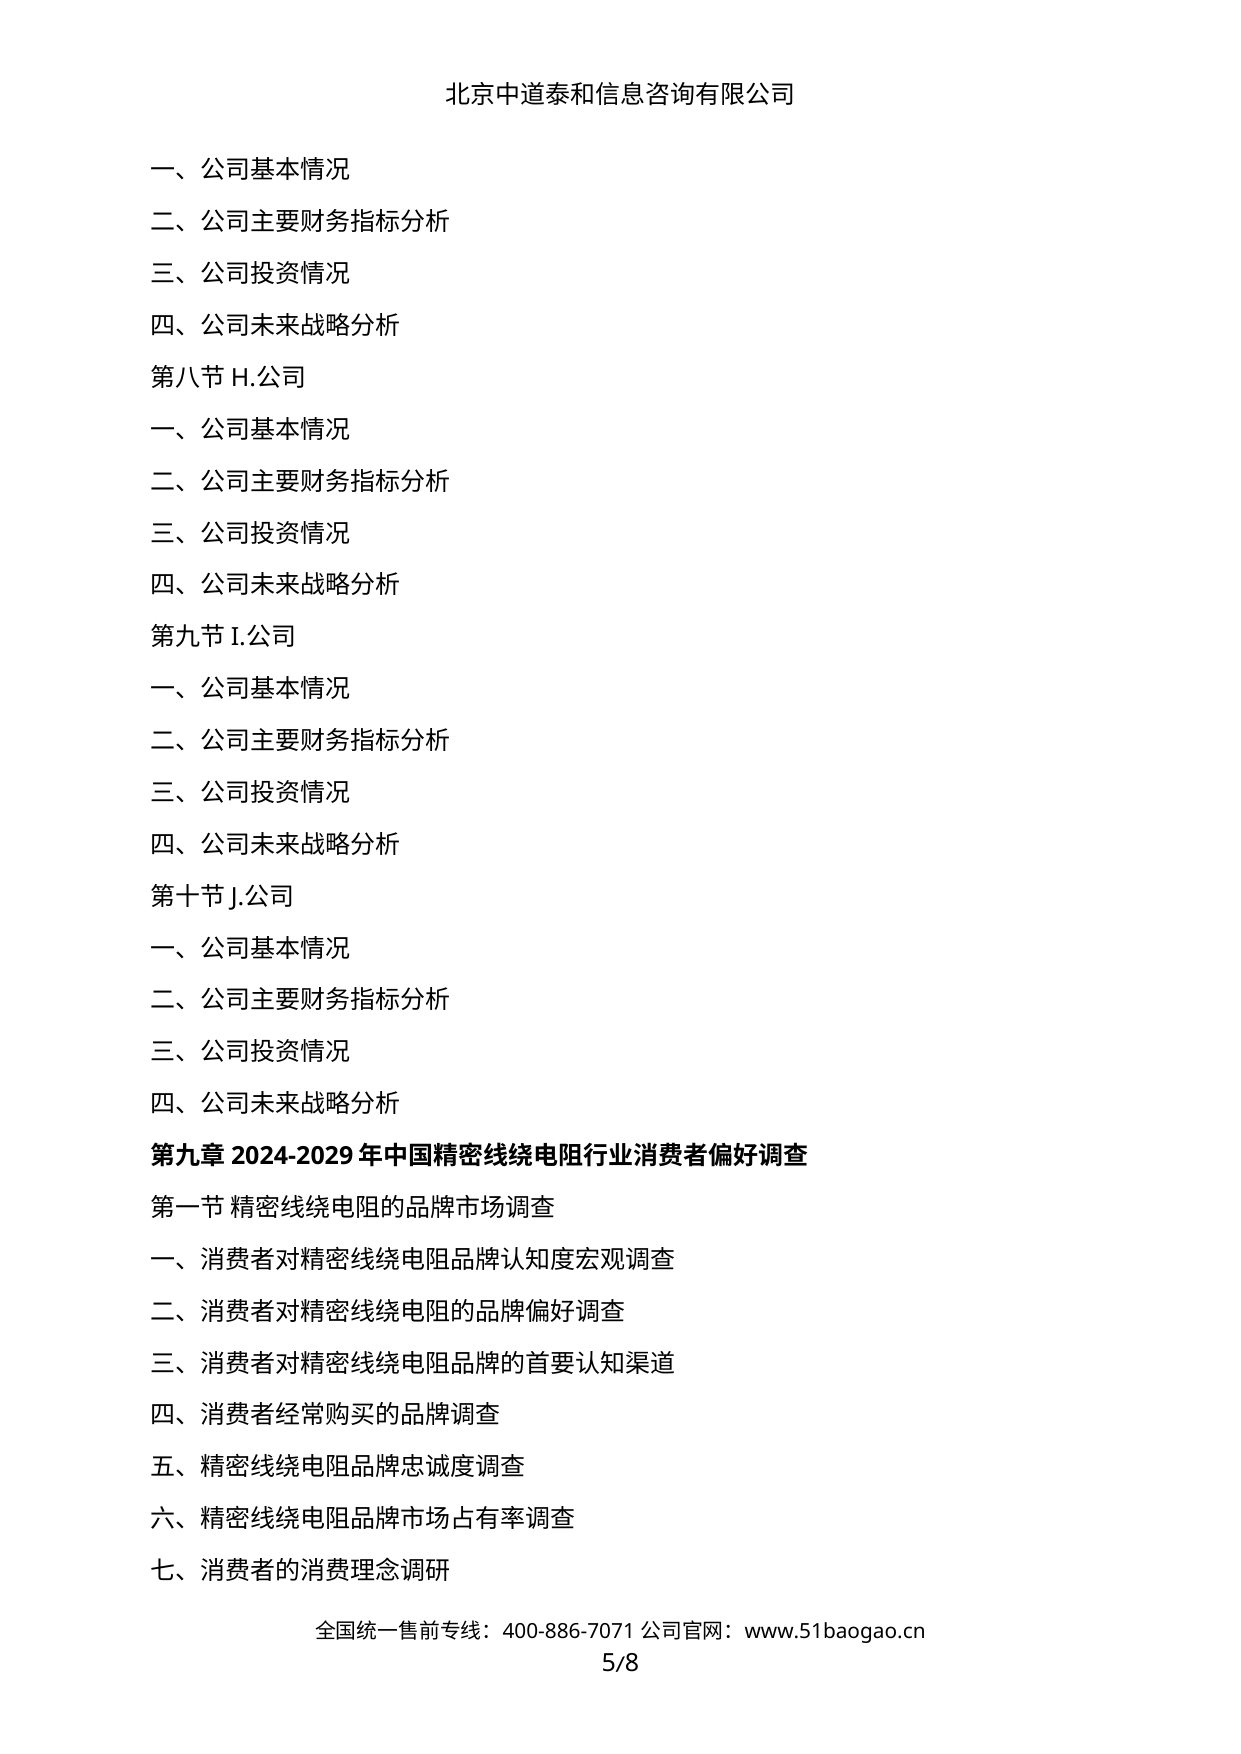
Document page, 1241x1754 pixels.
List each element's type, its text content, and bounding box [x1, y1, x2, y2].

text 六、精密线绕电阻品牌市场占有率调查 [150, 1499, 1090, 1535]
text 二、公司主要财务指标分析 [150, 721, 1090, 757]
text 四、公司未来战略分析 [150, 306, 1090, 342]
text 三、公司投资情况 [150, 254, 1090, 290]
text 三、公司投资情况 [150, 1032, 1090, 1068]
text 第十节 J.公司 [150, 876, 1090, 912]
text 二、公司主要财务指标分析 [150, 980, 1090, 1016]
text 第九章 2024-2029年中国精密线绕电阻行业消费者偏好调查 [150, 1136, 1090, 1172]
text 二、公司主要财务指标分析 [150, 202, 1090, 238]
text 三、消费者对精密线绕电阻品牌的首要认知渠道 [150, 1343, 1090, 1379]
text 一、消费者对精密线绕电阻品牌认知度宏观调查 [150, 1239, 1090, 1276]
text 二、公司主要财务指标分析 [150, 461, 1090, 497]
text 第八节 H.公司 [150, 357, 1090, 394]
text 一、公司基本情况 [150, 669, 1090, 705]
text 一、公司基本情况 [150, 928, 1090, 964]
text 七、消费者的消费理念调研 [150, 1551, 1090, 1587]
text 五、精密线绕电阻品牌忠诚度调查 [150, 1447, 1090, 1483]
text 四、消费者经常购买的品牌调查 [150, 1395, 1090, 1431]
text 第一节 精密线绕电阻的品牌市场调查 [150, 1187, 1090, 1224]
text 四、公司未来战略分析 [150, 824, 1090, 861]
text 一、公司基本情况 [150, 409, 1090, 446]
text 四、公司未来战略分析 [150, 1084, 1090, 1120]
text 三、公司投资情况 [150, 772, 1090, 809]
text 二、消费者对精密线绕电阻的品牌偏好调查 [150, 1291, 1090, 1327]
text 三、公司投资情况 [150, 513, 1090, 549]
text 四、公司未来战略分析 [150, 565, 1090, 601]
text 第九节 I.公司 [150, 617, 1090, 653]
text 一、公司基本情况 [150, 150, 1090, 186]
